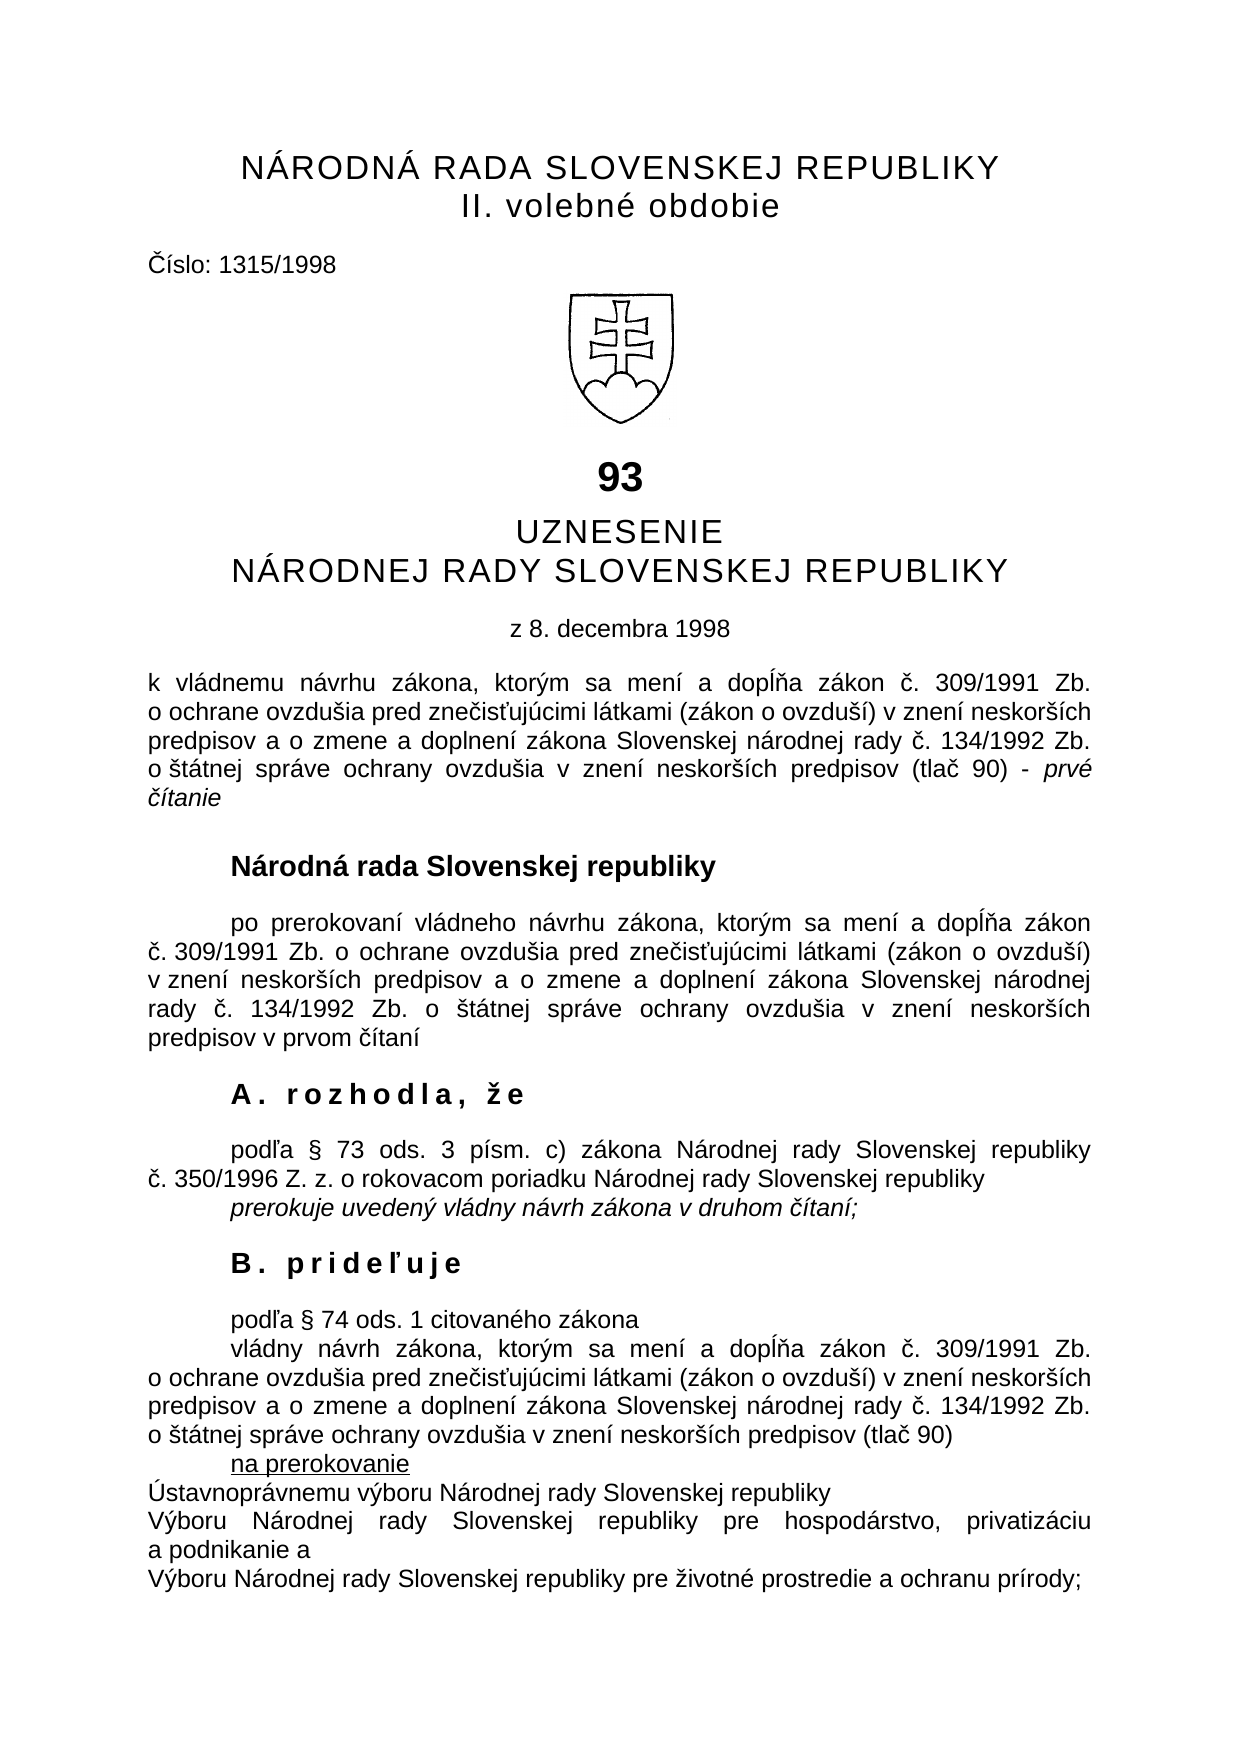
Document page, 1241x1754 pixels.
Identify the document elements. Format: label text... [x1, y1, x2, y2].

text Výboru Národnej rady Slovenskej republiky pre hospodárstvo, privatizáciu a podnikanie a [148, 1506, 1092, 1564]
text Číslo: 1315/1998 [148, 249, 1092, 278]
text po prerokovaní vládneho návrhu zákona, ktorým sa mení a dopĺňa zákon č. 309/1991 Zb. o ochrane ovzdušia pred znečisťujúcimi látkami (zákon o ovzduší) v znení neskorších predpisov a o zmene a doplnení zákona Slovenskej národnej rady č. 134/1992 Zb. o štátnej správe ochrany ovzdušia v znení neskorších predpisov v prvom čítaní [148, 908, 1092, 1052]
text prerokuje uvedený vládny návrh zákona v druhom čítaní; [148, 1193, 1092, 1221]
text na prerokovanie [148, 1449, 1092, 1477]
picture [563, 290, 677, 427]
text Výboru Národnej rady Slovenskej republiky pre životné prostredie a ochranu prírody; [148, 1564, 1092, 1592]
text A. rozhodla, že [148, 1077, 1092, 1110]
text Ústavnoprávnemu výboru Národnej rady Slovenskej republiky [148, 1477, 1092, 1506]
text podľa § 74 ods. 1 citovaného zákona [148, 1305, 1092, 1334]
text podľa § 73 ods. 3 písm. c) zákona Národnej rady Slovenskej republiky č. 350/1996 Z. z. o rokovacom poriadku Národnej rady Slovenskej republiky [148, 1135, 1092, 1193]
text k vládnemu návrhu zákona, ktorým sa mení a dopĺňa zákon č. 309/1991 Zb. o ochrane ovzdušia pred znečisťujúcimi látkami (zákon o ovzduší) v znení neskorších predpisov a o zmene a doplnení zákona Slovenskej národnej rady č. 134/1992 Zb. o štátnej správe ochrany ovzdušia v znení neskorších predpisov (tlač 90) - prvé čítanie [148, 668, 1092, 812]
subtitle UZNESENIE NÁRODNEJ RADY SLOVENSKEJ REPUBLIKY [148, 512, 1092, 589]
text z 8. decembra 1998 [148, 614, 1092, 643]
text B. prideľuje [230, 1246, 1092, 1280]
subtitle II. volebné obdobie [148, 186, 1092, 224]
subtitle Národná rada Slovenskej republiky [148, 849, 1092, 883]
text 93 [148, 452, 1092, 500]
text vládny návrh zákona, ktorým sa mení a dopĺňa zákon č. 309/1991 Zb. o ochrane ovzdušia pred znečisťujúcimi látkami (zákon o ovzduší) v znení neskorších predpisov a o zmene a doplnení zákona Slovenskej národnej rady č. 134/1992 Zb. o štátnej správe ochrany ovzdušia v znení neskorších predpisov (tlač 90) [148, 1334, 1092, 1449]
